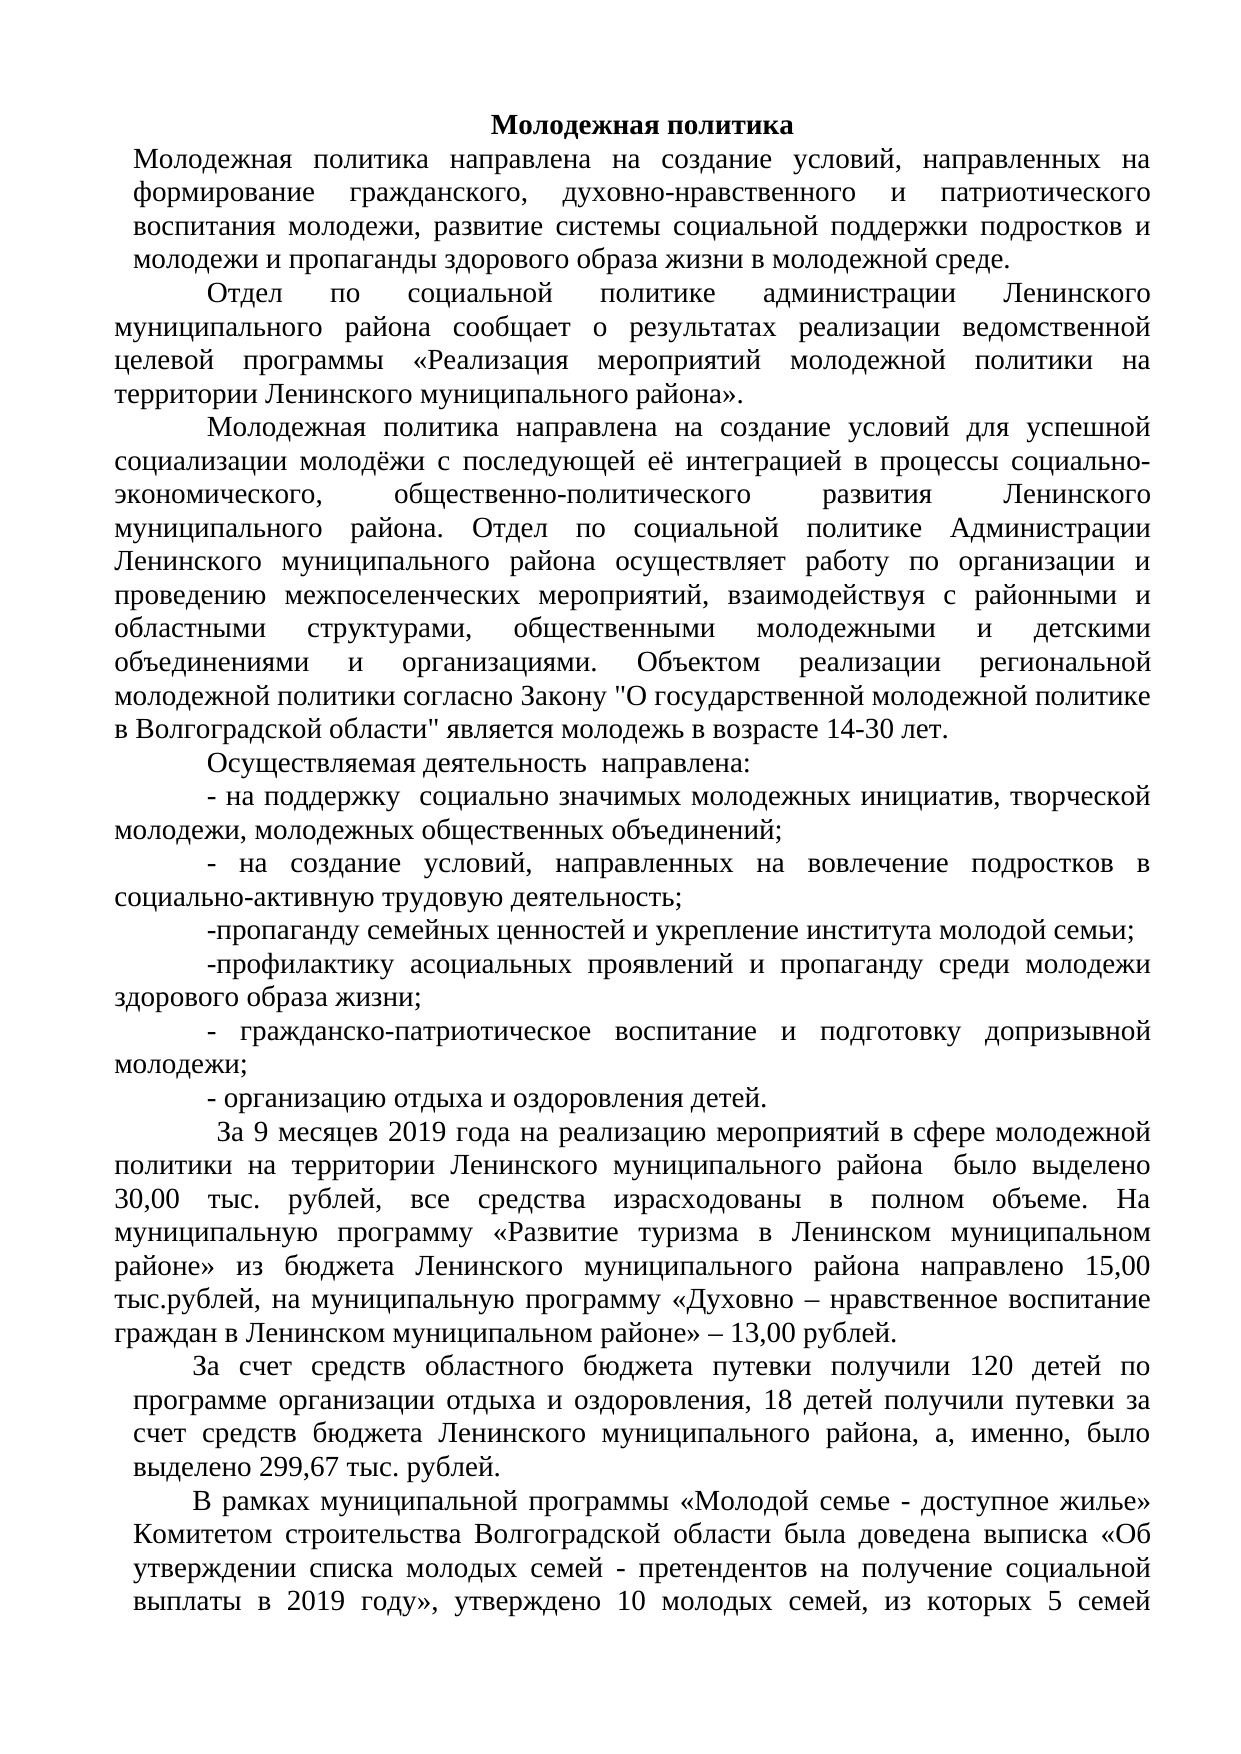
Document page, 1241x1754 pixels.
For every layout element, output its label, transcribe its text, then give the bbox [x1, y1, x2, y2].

text - на создание условий, направленных на вовлечение подростков в социально-активную трудовую деятельность; [114, 845, 1152, 912]
text Отдел по социальной политике администрации Ленинского муниципального района сообщает о результатах реализации ведомственной целевой программы «Реализация мероприятий молодежной политики на территории Ленинского муниципального района». [114, 275, 1152, 409]
subtitle Молодежная политика [133, 107, 1152, 141]
text - на поддержку социально значимых молодежных инициатив, творческой молодежи, молодежных общественных объединений; [114, 778, 1152, 845]
text Молодежная политика направлена на создание условий, направленных на формирование гражданского, духовно-нравственного и патриотического воспитания молодежи, развитие системы социальной поддержки подростков и молодежи и пропаганды здорового образа жизни в молодежной среде. [133, 141, 1152, 275]
text За счет средств областного бюджета путевки получили 120 детей по программе организации отдыха и оздоровления, 18 детей получили путевки за счет средств бюджета Ленинского муниципального района, а, именно, было выделено 299,67 тыс. рублей. [133, 1348, 1152, 1483]
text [133, 1483, 1152, 1617]
text -пропаганду семейных ценностей и укрепление института молодой семьи; [114, 912, 1152, 946]
text Осуществляемая деятельность направлена: [114, 745, 1152, 778]
text За 9 месяцев 2019 года на реализацию мероприятий в сфере молодежной политики на территории Ленинского муниципального района было выделено 30,00 тыс. рублей, все средства израсходованы в полном объеме. На муниципальную программу «Развитие туризма в Ленинском муниципальном районе» из бюджета Ленинского муниципального района направлено 15,00 тыс.рублей, на муниципальную программу «Духовно – нравственное воспитание граждан в Ленинском муниципальном районе» – 13,00 рублей. [114, 1114, 1152, 1348]
text -профилактику асоциальных проявлений и пропаганду среди молодежи здорового образа жизни; [114, 946, 1152, 1013]
text Молодежная политика направлена на создание условий для успешной социализации молодёжи с последующей её интеграцией в процессы социально-экономического, общественно-политического развития Ленинского муниципального района. Отдел по социальной политике Администрации Ленинского муниципального района осуществляет работу по организации и проведению межпоселенческих мероприятий, взаимодействуя с районными и областными структурами, общественными молодежными и детскими объединениями и организациями. Объектом реализации региональной молодежной политики согласно Закону "О государственной молодежной политике в Волгоградской области" является молодежь в возрасте 14-30 лет. [114, 409, 1152, 745]
text - гражданско-патриотическое воспитание и подготовку допризывной молодежи; [114, 1013, 1152, 1080]
text - организацию отдыха и оздоровления детей. [114, 1080, 1152, 1114]
